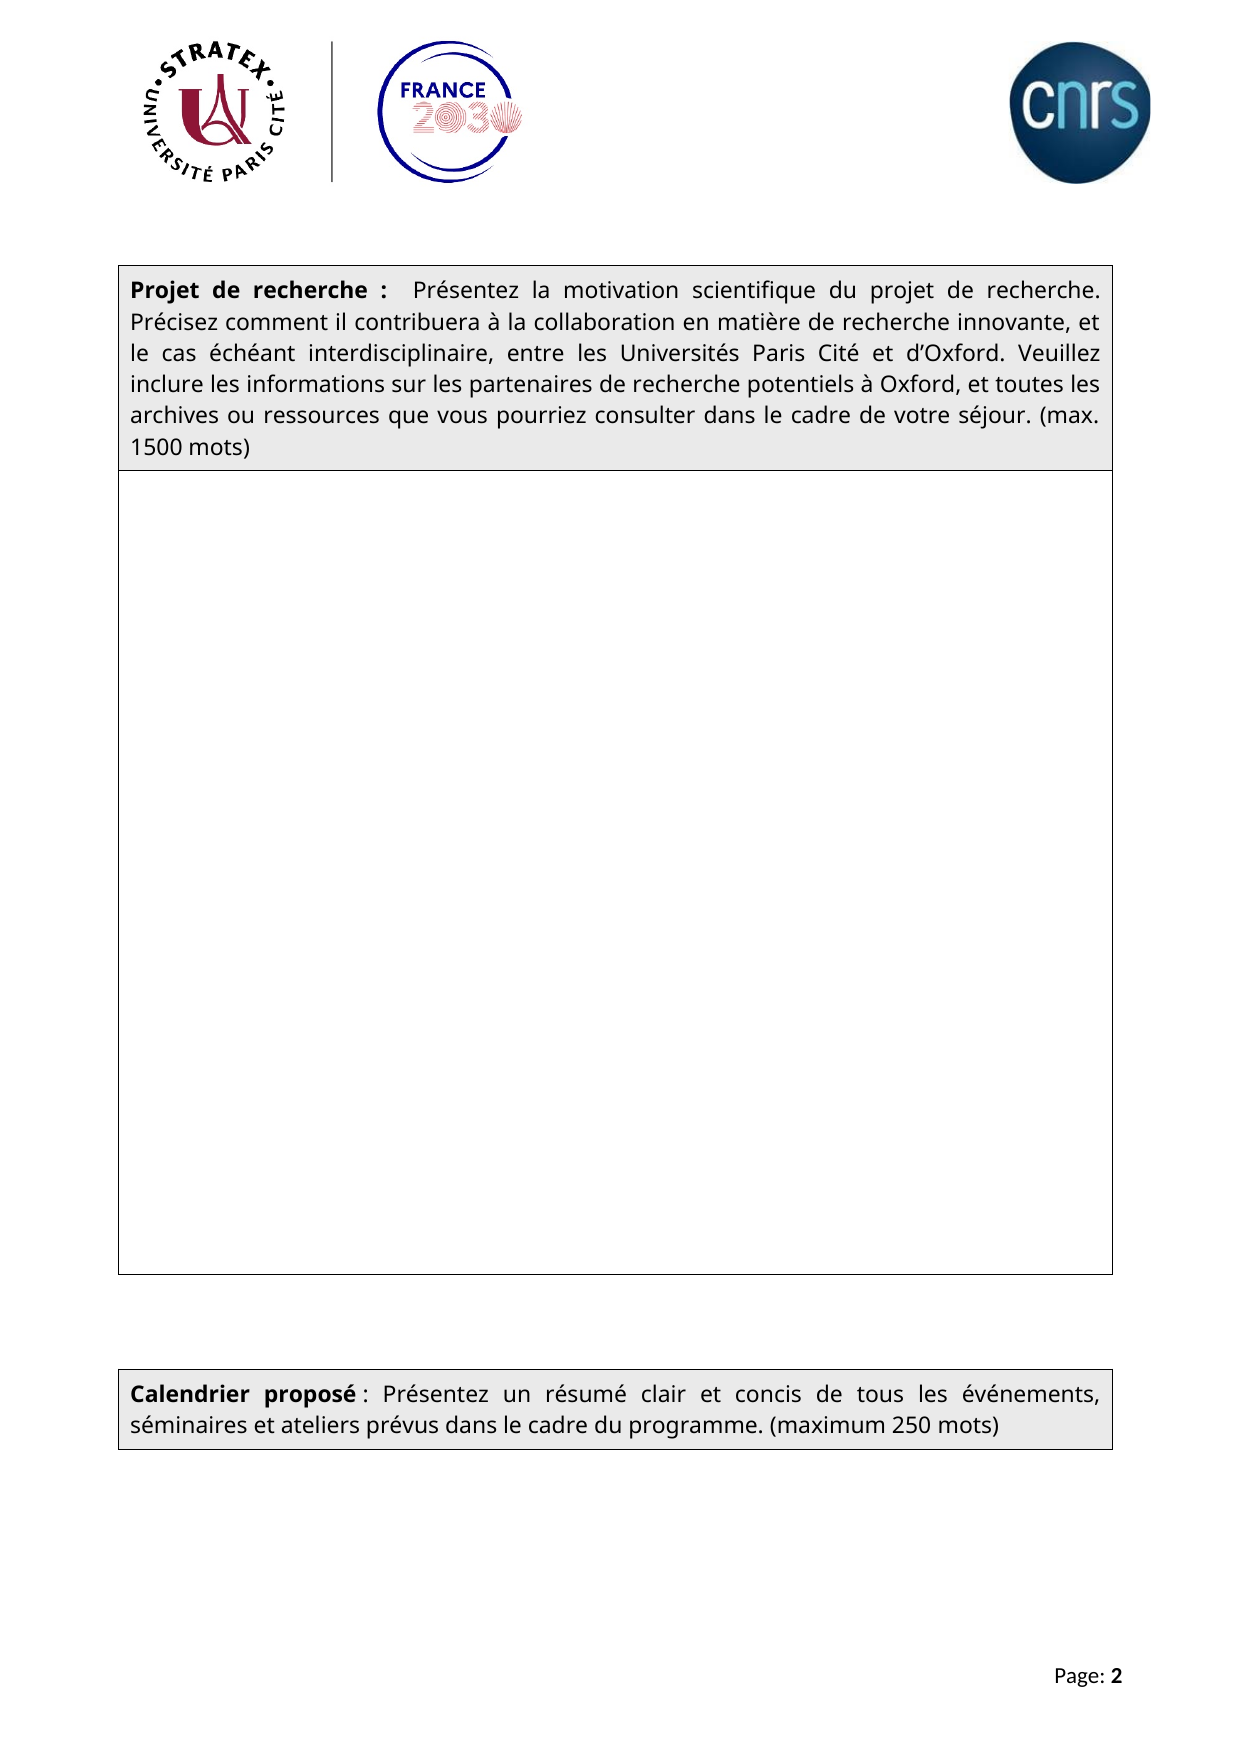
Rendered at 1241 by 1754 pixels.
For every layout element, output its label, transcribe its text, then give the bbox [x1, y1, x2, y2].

picture [1008, 41, 1151, 184]
table_cell [119, 471, 1112, 1274]
picture [118, 17, 540, 212]
table_header Calendrier proposé : Présentez un résumé clair et concis de tous les événements, séminaires et ateliers prévus dans le cadre du programme. (maximum 250 mots) [119, 1370, 1112, 1449]
table_header Projet de recherche : Présentez la motivation scientifique du projet de recherche. Précisez comment il contribuera à la collaboration en matière de recherche innovante, et le cas échéant interdisciplinaire, entre les Universités Paris Cité et d’Oxford. Veuillez inclure les informations sur les partenaires de recherche potentiels à Oxford, et toutes les archives ou ressources que vous pourriez consulter dans le cadre de votre séjour. (max. 1500 mots) [119, 266, 1112, 470]
